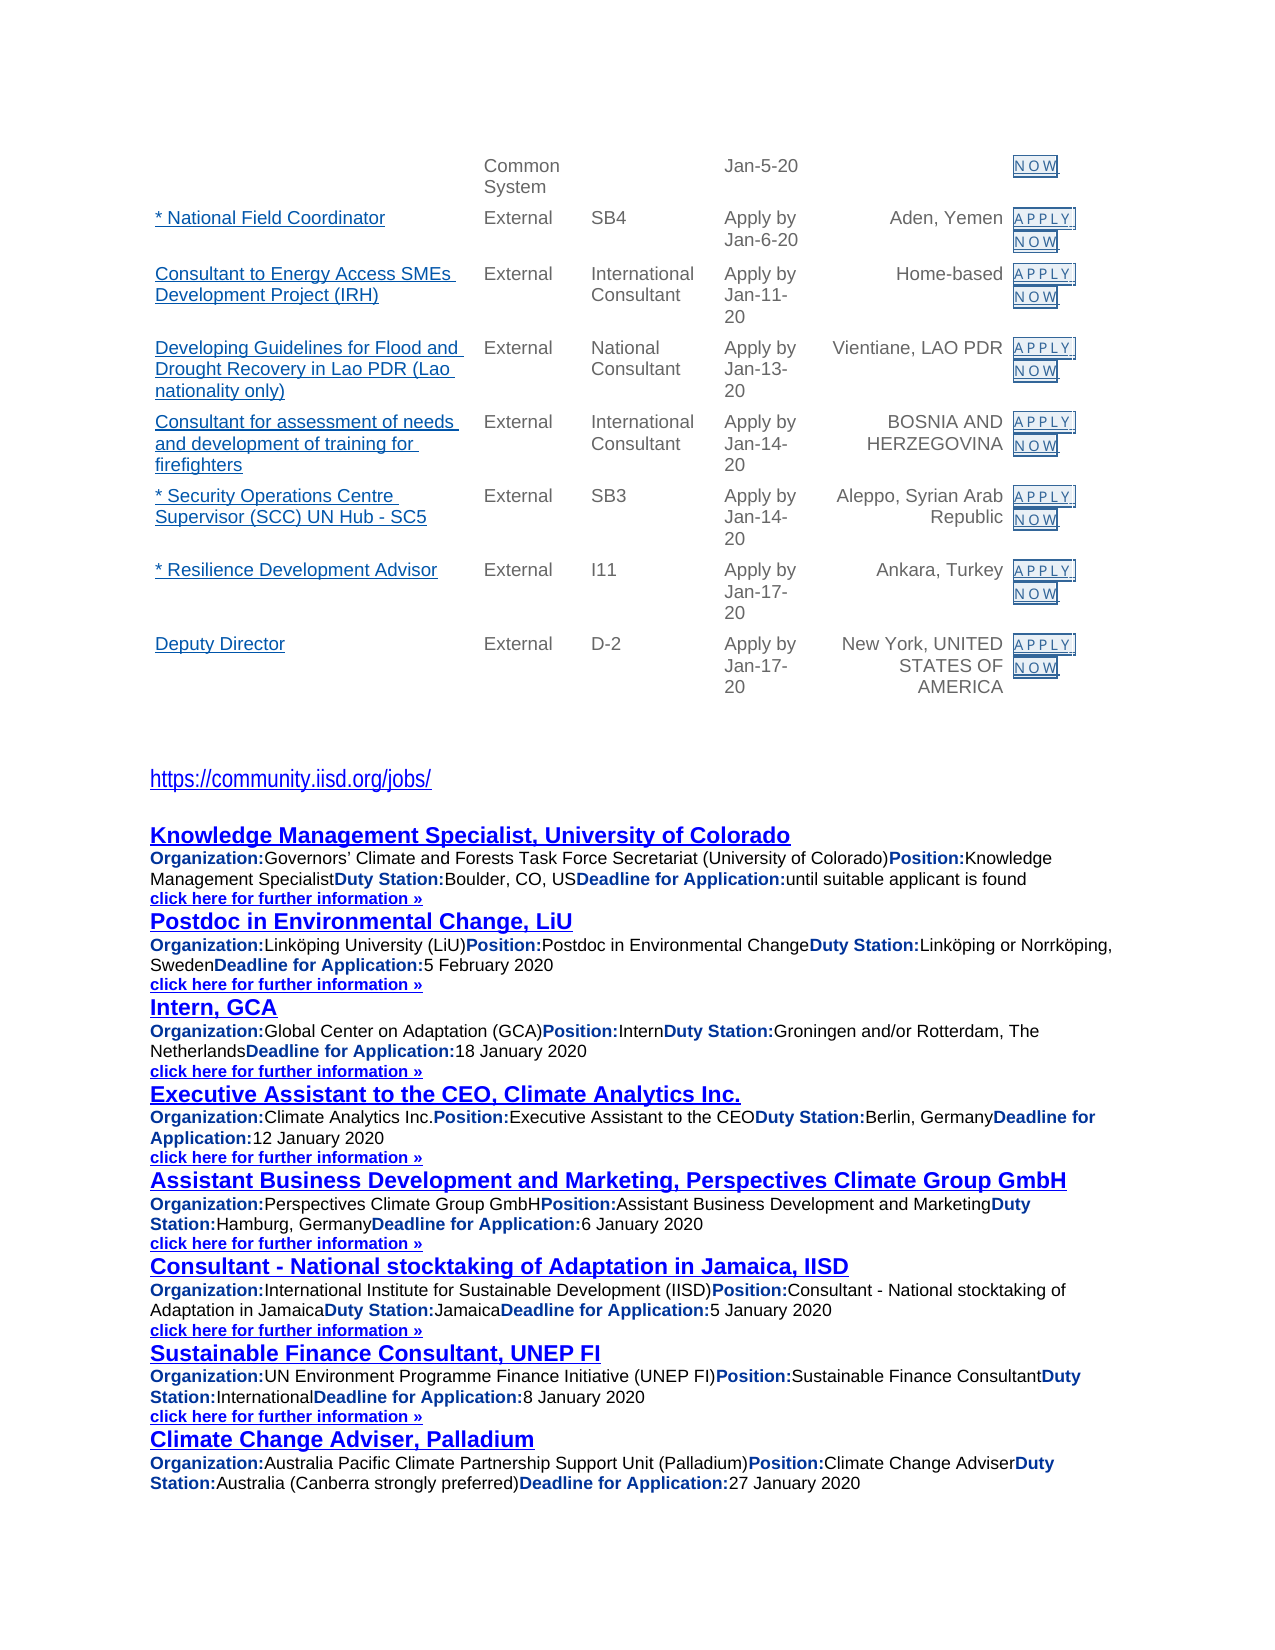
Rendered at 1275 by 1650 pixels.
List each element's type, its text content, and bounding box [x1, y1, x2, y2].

text click here for further information » [150, 1148, 1125, 1167]
subtitle Postdoc in Environmental Change, LiU [150, 908, 1125, 934]
text Organization:Global Center on Adaptation (GCA)Position:InternDuty Station:Groningen and/or Rotterdam, The NetherlandsDeadline for Application:18 January 2020 [150, 1021, 1125, 1061]
text https://community.iisd.org/jobs/ [150, 764, 1125, 793]
text Organization:Climate Analytics Inc.Position:Executive Assistant to the CEODuty Station:Berlin, GermanyDeadline for Application:12 January 2020 [150, 1107, 1125, 1148]
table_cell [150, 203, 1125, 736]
subtitle Executive Assistant to the CEO, Climate Analytics Inc. [150, 1081, 1125, 1107]
text click here for further information » [150, 889, 1125, 908]
subtitle Consultant - National stocktaking of Adaptation in Jamaica, IISD [150, 1253, 1125, 1280]
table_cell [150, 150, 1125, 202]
subtitle Climate Change Adviser, Palladium [150, 1426, 1125, 1452]
text Organization:Linköping University (LiU)Position:Postdoc in Environmental ChangeDuty Station:Linköping or Norrköping, SwedenDeadline for Application:5 February 2020 [150, 934, 1125, 975]
text Organization:Australia Pacific Climate Partnership Support Unit (Palladium)Position:Climate Change AdviserDuty Station:Australia (Canberra strongly preferred)Deadline for Application:27 January 2020 [150, 1452, 1125, 1493]
text click here for further information » [150, 975, 1125, 994]
text Organization:International Institute for Sustainable Development (IISD)Position:Consultant - National stocktaking of Adaptation in JamaicaDuty Station:JamaicaDeadline for Application:5 January 2020 [150, 1280, 1125, 1321]
text click here for further information » [150, 1321, 1125, 1340]
text Organization:Perspectives Climate Group GmbHPosition:Assistant Business Development and MarketingDuty Station:Hamburg, GermanyDeadline for Application:6 January 2020 [150, 1193, 1125, 1234]
subtitle Knowledge Management Specialist, University of Colorado [150, 822, 1125, 848]
subtitle Assistant Business Development and Marketing, Perspectives Climate Group GmbH [150, 1167, 1125, 1193]
text click here for further information » [150, 1061, 1125, 1081]
text click here for further information » [150, 1407, 1125, 1426]
text Organization:Governors’ Climate and Forests Task Force Secretariat (University of Colorado)Position:Knowledge Management SpecialistDuty Station:Boulder, CO, USDeadline for Application:until suitable applicant is found [150, 848, 1125, 889]
subtitle Sustainable Finance Consultant, UNEP FI [150, 1340, 1125, 1366]
subtitle Intern, GCA [150, 994, 1125, 1021]
text Organization:UN Environment Programme Finance Initiative (UNEP FI)Position:Sustainable Finance ConsultantDuty Station:InternationalDeadline for Application:8 January 2020 [150, 1366, 1125, 1407]
text click here for further information » [150, 1234, 1125, 1253]
